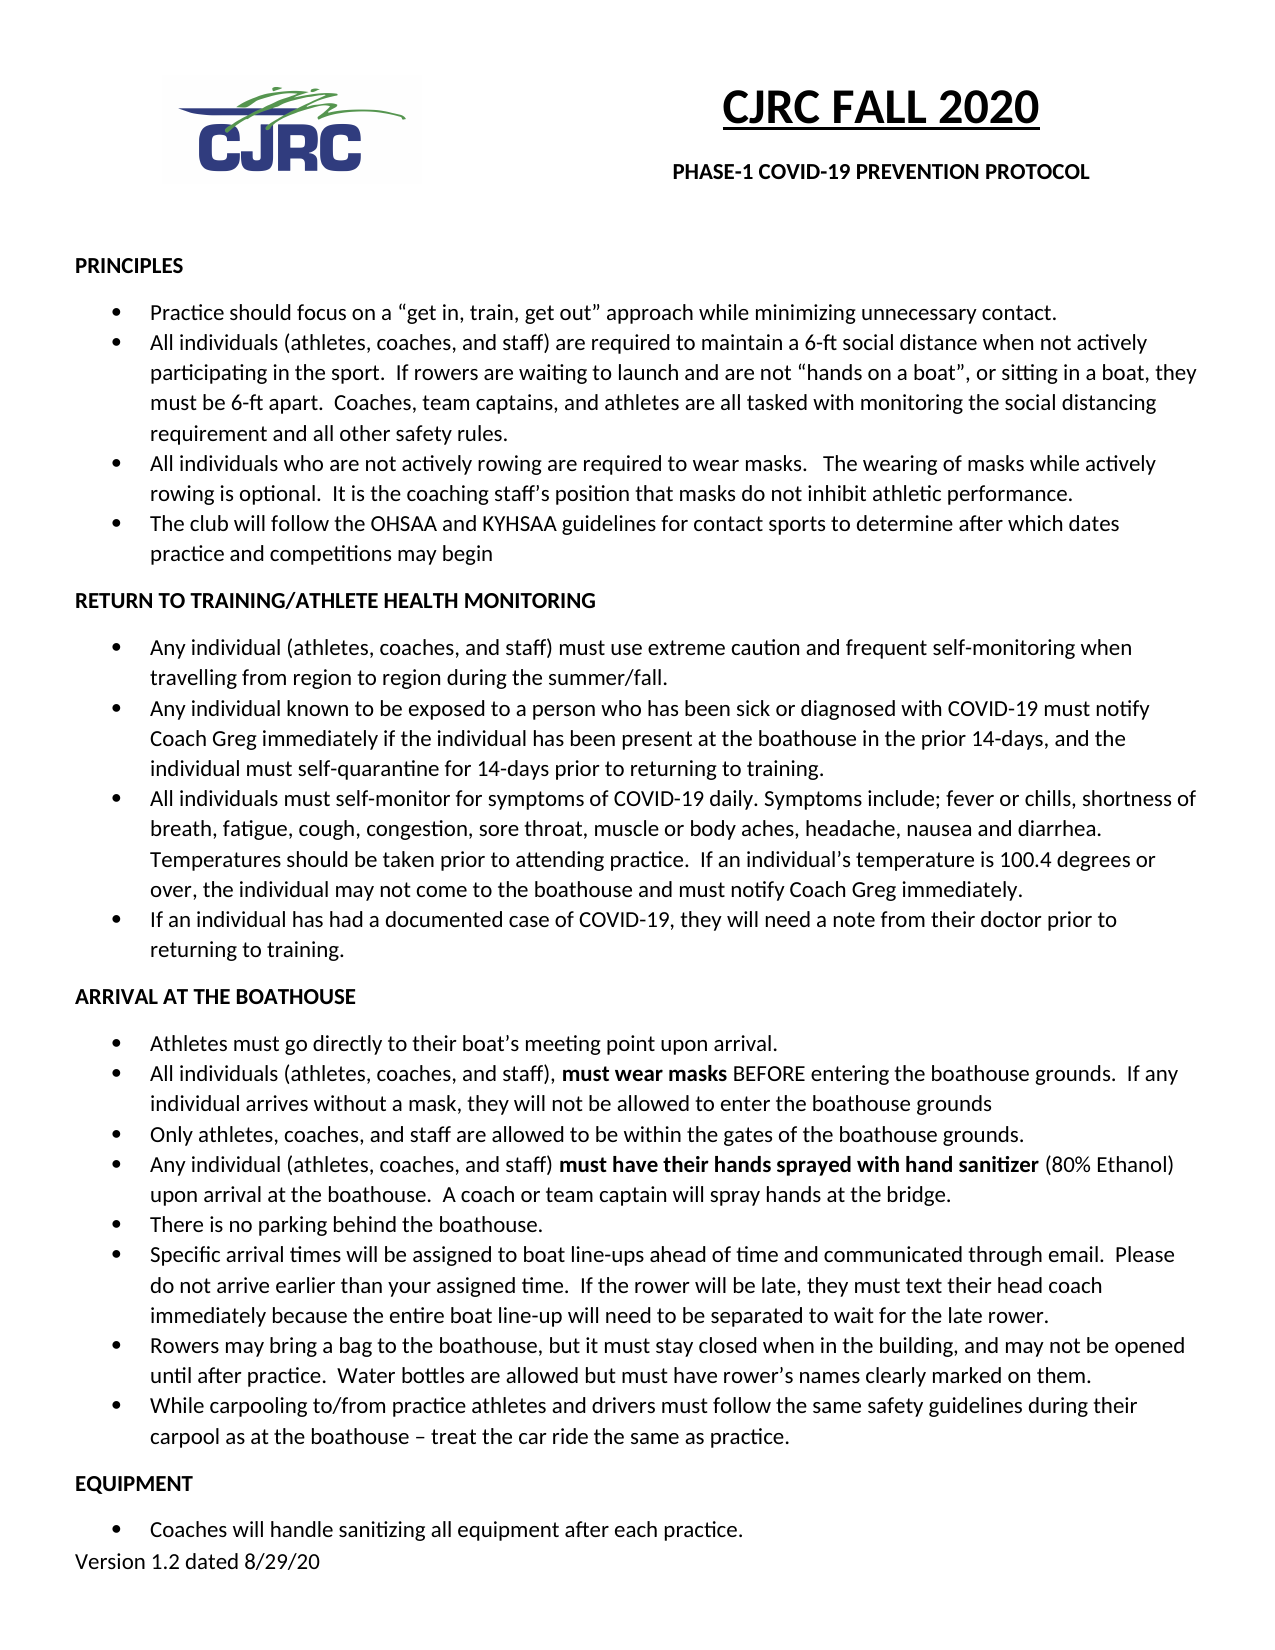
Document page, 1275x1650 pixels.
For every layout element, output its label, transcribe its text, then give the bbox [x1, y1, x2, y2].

list Any individual known to be exposed to a person who has been sick or diagnosed with COVID-19 must notify Coach Greg immediately if the individual has been present at the boathouse in the prior 14-days, and the individual must self-quarantine for 14-days prior to returning to training. [112, 694, 1200, 782]
list All individuals who are not actively rowing are required to wear masks. The wearing of masks while actively rowing is optional. It is the coaching staff’s position that masks do not inhibit athletic performance. [112, 449, 1200, 507]
list If an individual has had a documented case of COVID-19, they will need a note from their doctor prior to returning to training. [112, 905, 1200, 963]
list Only athletes, coaches, and staff are allowed to be within the gates of the boathouse grounds. [112, 1120, 1200, 1148]
list All individuals must self-monitor for symptoms of COVID-19 daily. Symptoms include; fever or chills, shortness of breath, fatigue, cough, congestion, sore throat, muscle or body aches, headache, nausea and diarrhea. Temperatures should be taken prior to attending practice. If an individual’s temperature is 100.4 degrees or over, the individual may not come to the boathouse and must notify Coach Greg immediately. [112, 784, 1200, 903]
list While carpooling to/from practice athletes and drivers must follow the same safety guidelines during their carpool as at the boathouse – treat the car ride the same as practice. [112, 1392, 1200, 1450]
list Rowers may bring a bag to the boathouse, but it must stay closed when in the building, and may not be opened until after practice. Water bottles are allowed but must have rower’s names clearly marked on them. [112, 1331, 1200, 1389]
list The club will follow the OHSAA and KYHSAA guidelines for contact sports to determine after which dates practice and competitions may begin [112, 509, 1200, 568]
list Any individual (athletes, coaches, and staff) must use extreme caution and frequent self-monitoring when travelling from region to region during the summer/fall. [112, 633, 1200, 692]
text ARRIVAL AT THE BOATHOUSE [75, 982, 1200, 1010]
list Any individual (athletes, coaches, and staff) must have their hands sprayed with hand sanitizer (80% Ethanol) upon arrival at the boathouse. A coach or team captain will spray hands at the bridge. [112, 1150, 1200, 1208]
list Coaches will handle sanitizing all equipment after each practice. [112, 1516, 1200, 1544]
list There is no parking behind the boathouse. [112, 1210, 1200, 1238]
list Specific arrival times will be assigned to boat line-ups ahead of time and communicated through email. Please do not arrive earlier than your assigned time. If the rower will be late, they must text their head coach immediately because the entire boat line-up will need to be separated to wait for the late rower. [112, 1241, 1200, 1329]
list Practice should focus on a “get in, train, get out” approach while minimizing unnecessary contact. [112, 298, 1200, 326]
list Athletes must go directly to their boat’s meeting point upon arrival. [112, 1029, 1200, 1057]
picture [161, 75, 423, 184]
text PRINCIPLES [75, 251, 1200, 279]
text RETURN TO TRAINING/ATHLETE HEALTH MONITORING [75, 586, 1200, 614]
text EQUIPMENT [75, 1469, 1200, 1497]
list All individuals (athletes, coaches, and staff) are required to maintain a 6-ft social distance when not actively participating in the sport. If rowers are waiting to launch and are not “hands on a boat”, or sitting in a boat, they must be 6-ft apart. Coaches, team captains, and athletes are all tasked with monitoring the social distancing requirement and all other safety rules. [112, 328, 1200, 447]
list All individuals (athletes, coaches, and staff), must wear masks BEFORE entering the boathouse grounds. If any individual arrives without a mask, they will not be allowed to enter the boathouse grounds [112, 1059, 1200, 1118]
